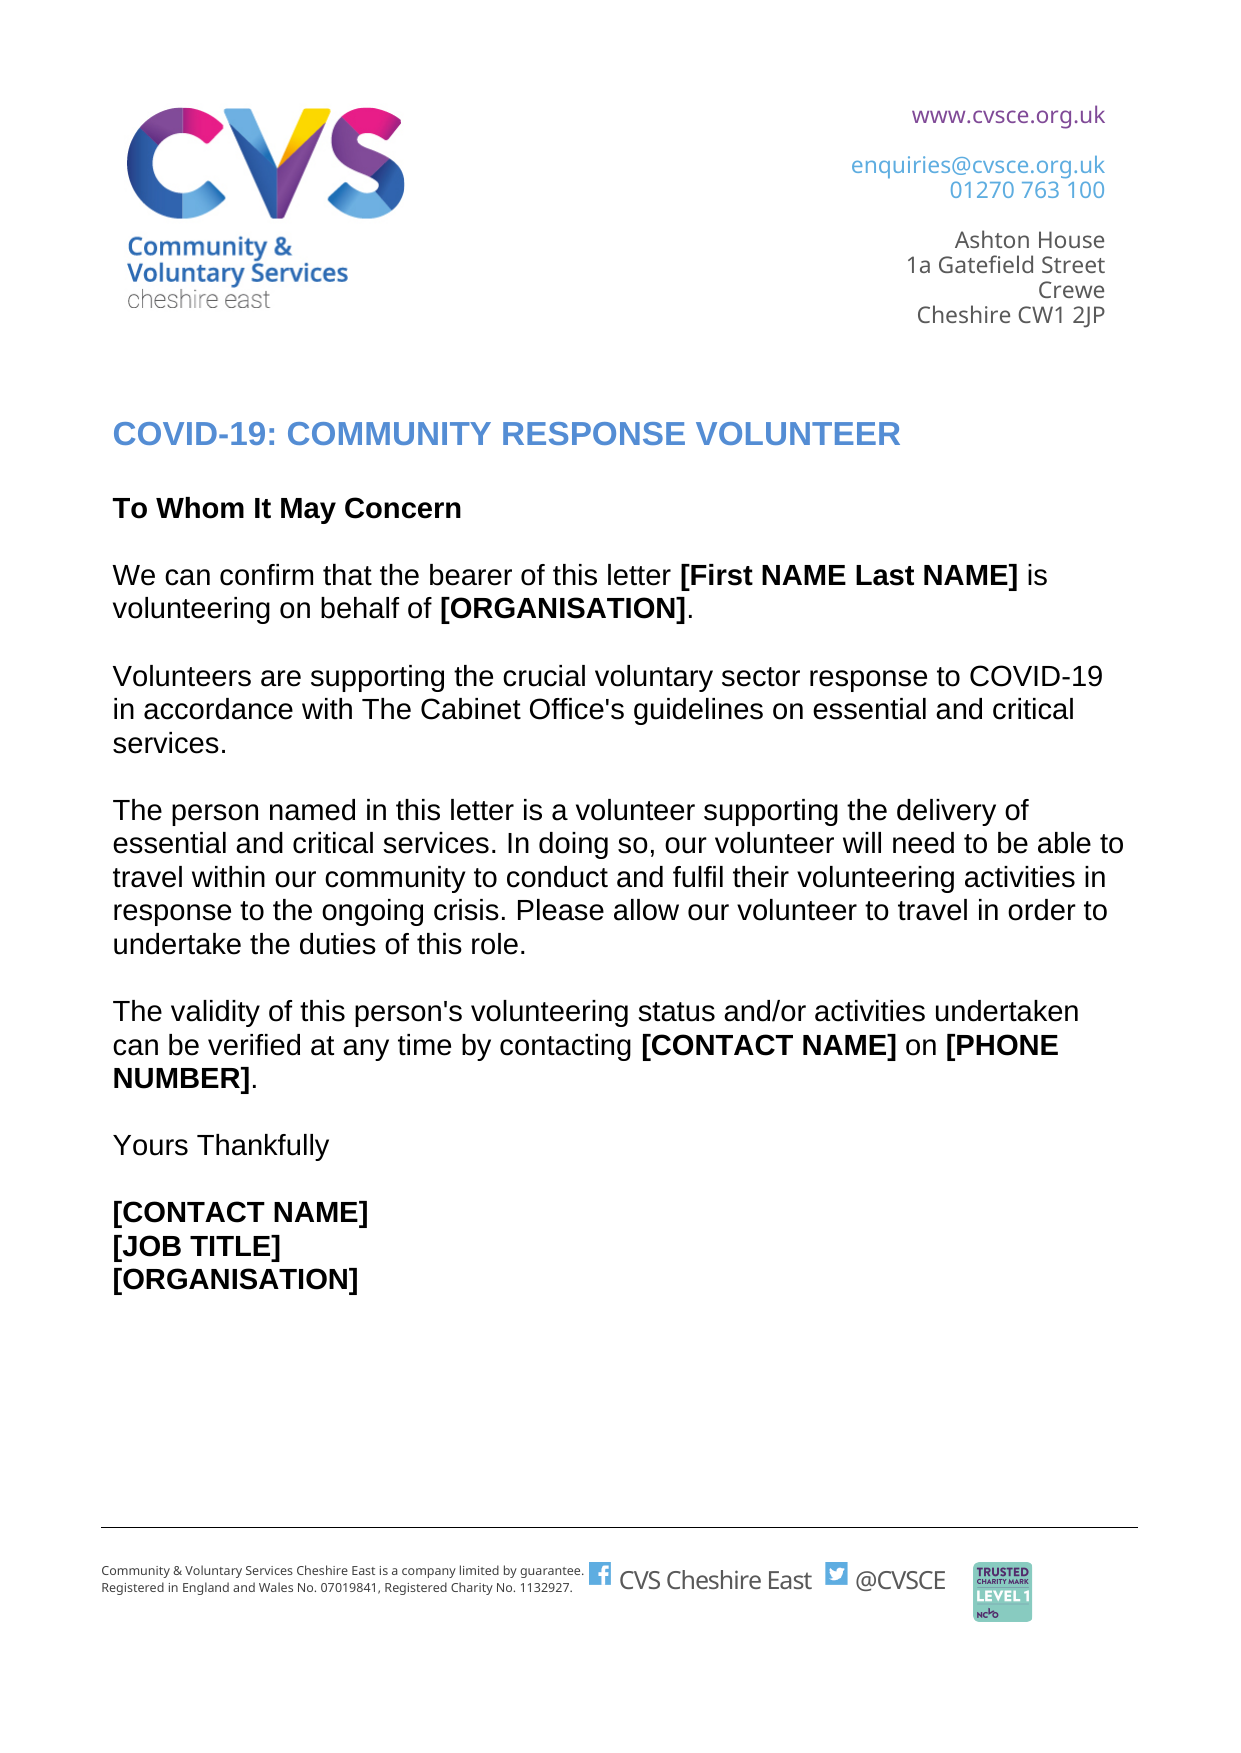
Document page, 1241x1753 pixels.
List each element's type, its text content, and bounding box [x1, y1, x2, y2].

text [CONTACT NAME] [112, 1195, 1128, 1229]
text Volunteers are supporting the crucial voluntary sector response to COVID-19 in accordance with The Cabinet Office's guidelines on essential and critical services. [112, 658, 1128, 759]
text COVID-19: COMMUNITY RESPONSE VOLUNTEER To Whom It May Concern [112, 414, 1128, 524]
text Yours Thankfully [112, 1128, 1128, 1162]
picture [589, 1562, 611, 1585]
text [JOB TITLE] [112, 1229, 1128, 1262]
text The validity of this person's volunteering status and/or activities undertaken can be verified at any time by contacting [CONTACT NAME] on [PHONE NUMBER]. [112, 994, 1128, 1094]
picture [825, 1562, 848, 1585]
picture [123, 103, 409, 312]
text [ORGANISATION] [112, 1262, 1128, 1296]
picture [973, 1562, 1033, 1622]
text The person named in this letter is a volunteer supporting the delivery of essential and critical services. In doing so, our volunteer will need to be able to travel within our community to conduct and fulfil their volunteering activities in response to the ongoing crisis. Please allow our volunteer to travel in order to undertake the duties of this role. [112, 793, 1128, 960]
text We can confirm that the bearer of this letter [First NAME Last NAME] is volunteering on behalf of [ORGANISATION]. [112, 558, 1128, 625]
